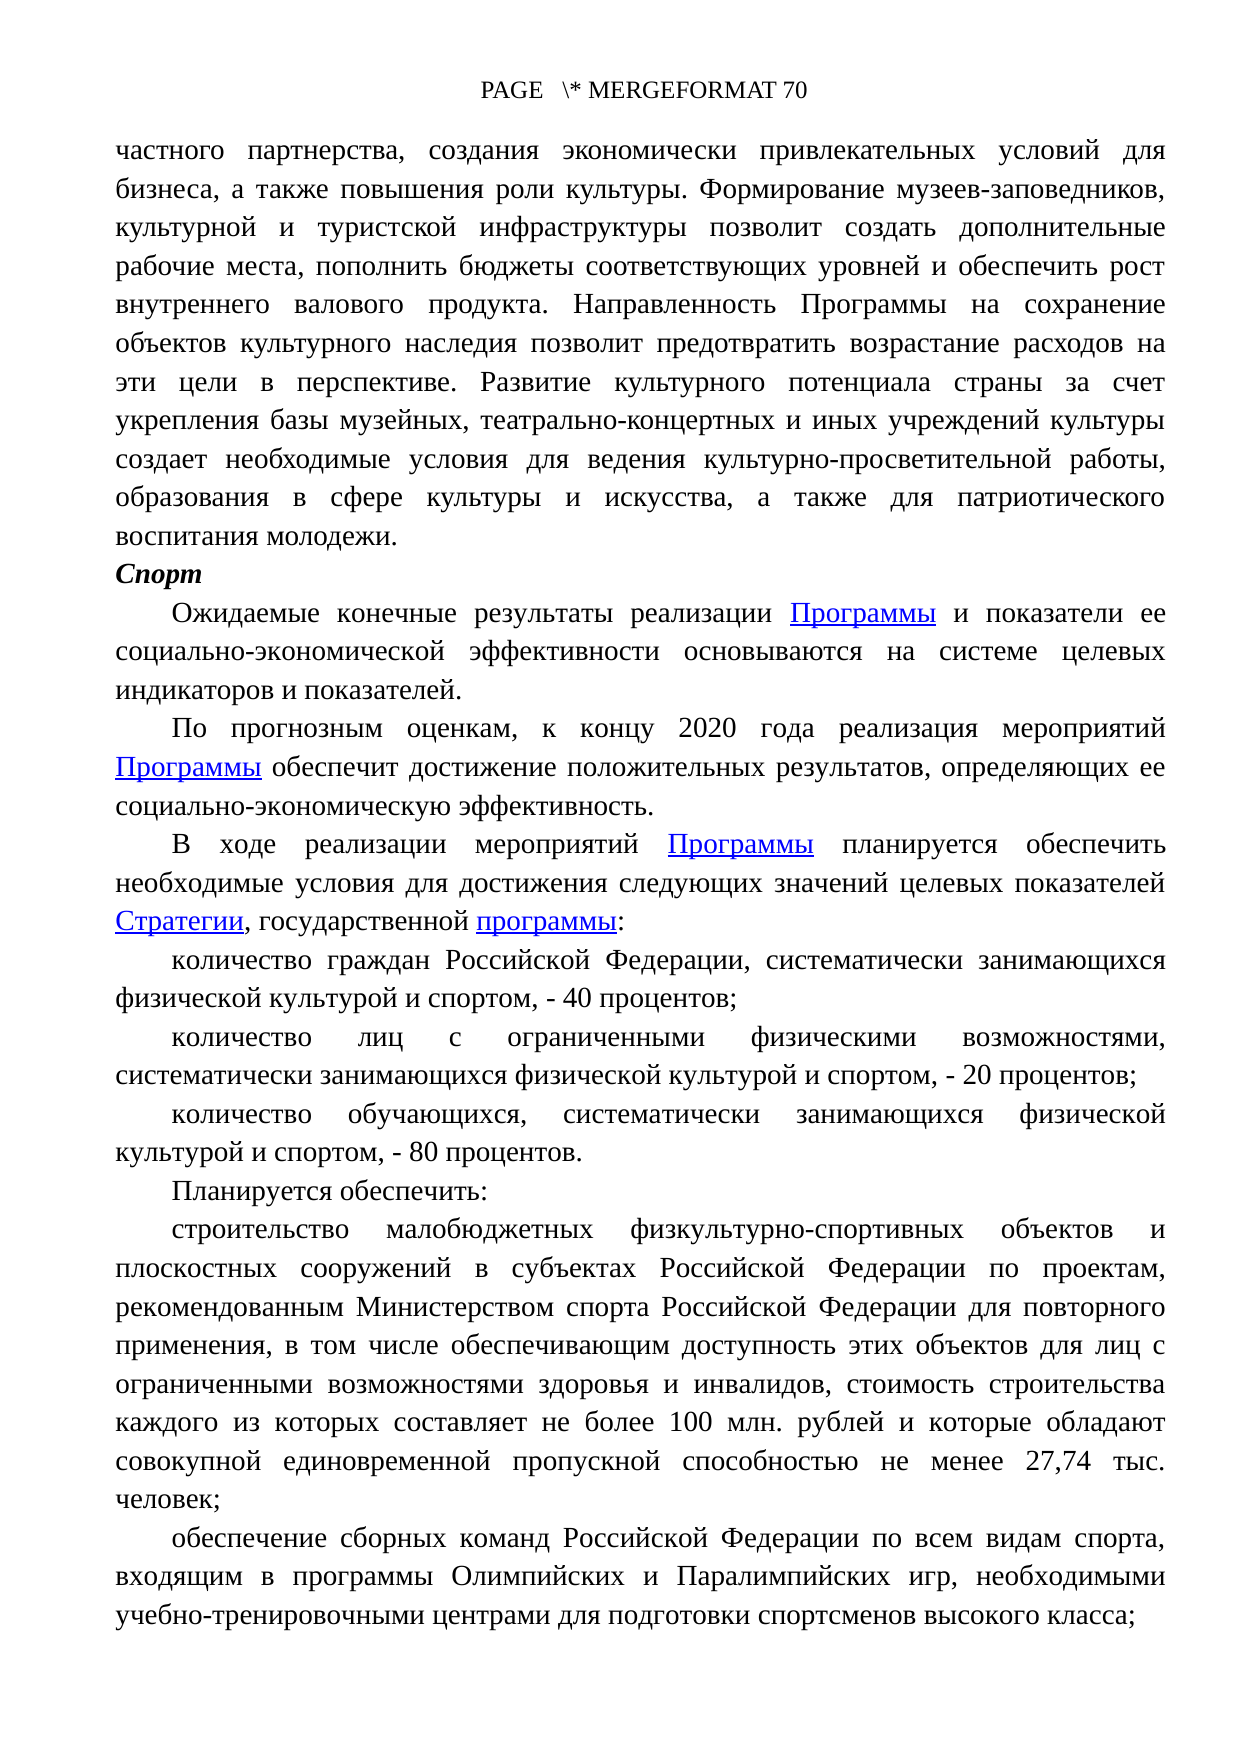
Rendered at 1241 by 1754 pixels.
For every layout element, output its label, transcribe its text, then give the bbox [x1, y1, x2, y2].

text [115, 132, 1166, 551]
text Спорт [115, 556, 1166, 590]
text По прогнозным оценкам, к концу 2020 года реализация мероприятий Программы обеспечит достижение положительных результатов, определяющих ее социально-экономическую эффективность. [115, 711, 1166, 821]
text строительство малобюджетных физкультурно-спортивных объектов и плоскостных сооружений в субъектах Российской Федерации по проектам, рекомендованным Министерством спорта Российской Федерации для повторного применения, в том числе обеспечивающим доступность этих объектов для лиц с ограниченными возможностями здоровья и инвалидов, стоимость строительства каждого из которых составляет не более 100 млн. рублей и которые обладают совокупной единовременной пропускной способностью не менее 27,74 тыс. человек; [115, 1212, 1166, 1515]
text обеспечение сборных команд Российской Федерации по всем видам спорта, входящим в программы Олимпийских и Паралимпийских игр, необходимыми учебно-тренировочными центрами для подготовки спортсменов высокого класса; [115, 1520, 1166, 1631]
text количество граждан Российской Федерации, систематически занимающихся физической культурой и спортом, - 40 процентов; [115, 942, 1166, 1014]
text Ожидаемые конечные результаты реализации Программы и показатели ее социально-экономической эффективности основываются на системе целевых индикаторов и показателей. [115, 595, 1166, 706]
text Планируется обеспечить: [115, 1173, 1166, 1207]
text количество обучающихся, систематически занимающихся физической культурой и спортом, - 80 процентов. [115, 1096, 1166, 1168]
text количество лиц с ограниченными физическими возможностями, систематически занимающихся физической культурой и спортом, - 20 процентов; [115, 1019, 1166, 1091]
text В ходе реализации мероприятий Программы планируется обеспечить необходимые условия для достижения следующих значений целевых показателей Стратегии, государственной программы: [115, 826, 1166, 937]
